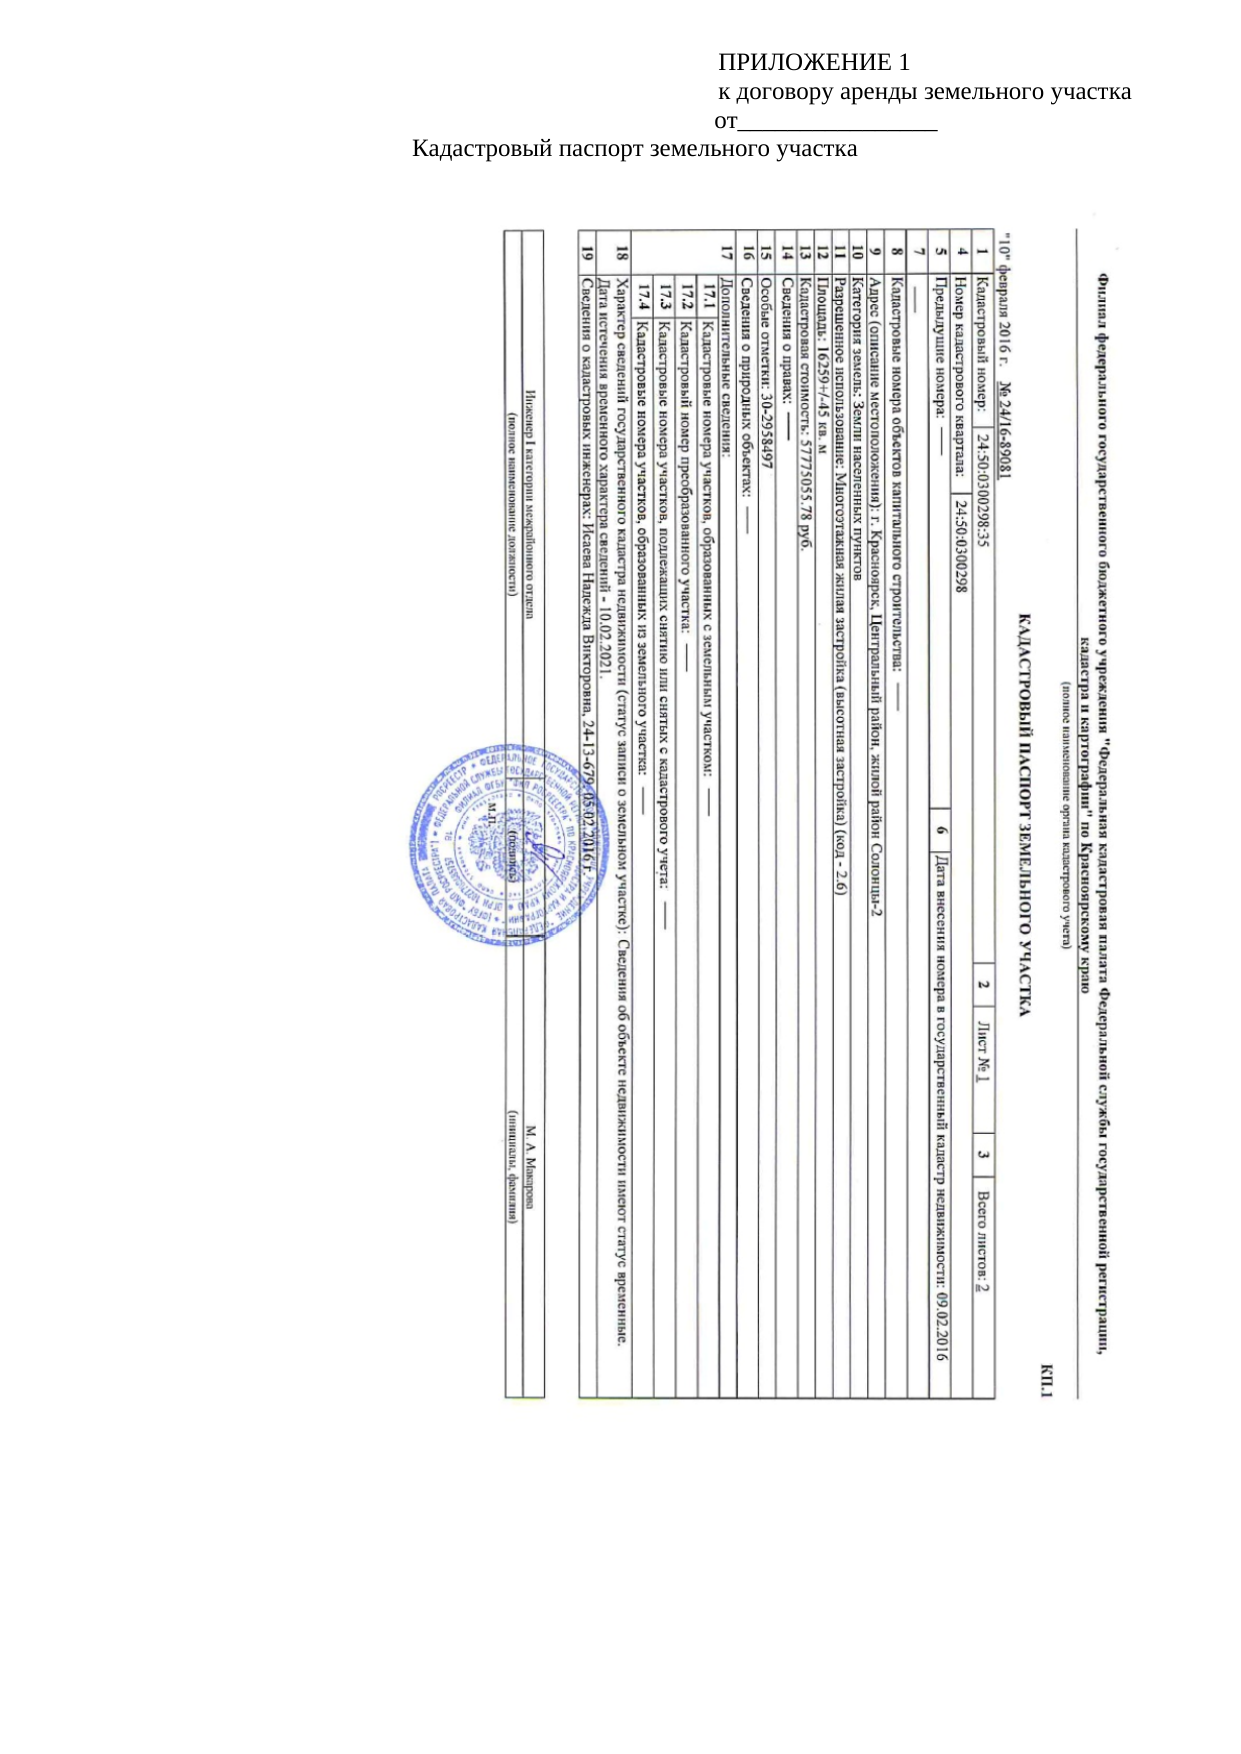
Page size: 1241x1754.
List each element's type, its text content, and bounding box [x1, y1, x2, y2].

picture [356, 193, 1155, 1464]
text от________________ [118, 105, 1152, 133]
text ПРИЛОЖЕНИЕ 1 [118, 47, 1152, 76]
text Кадастровый паспорт земельного участка [118, 133, 1152, 162]
text к договору аренды земельного участка [118, 76, 1152, 105]
